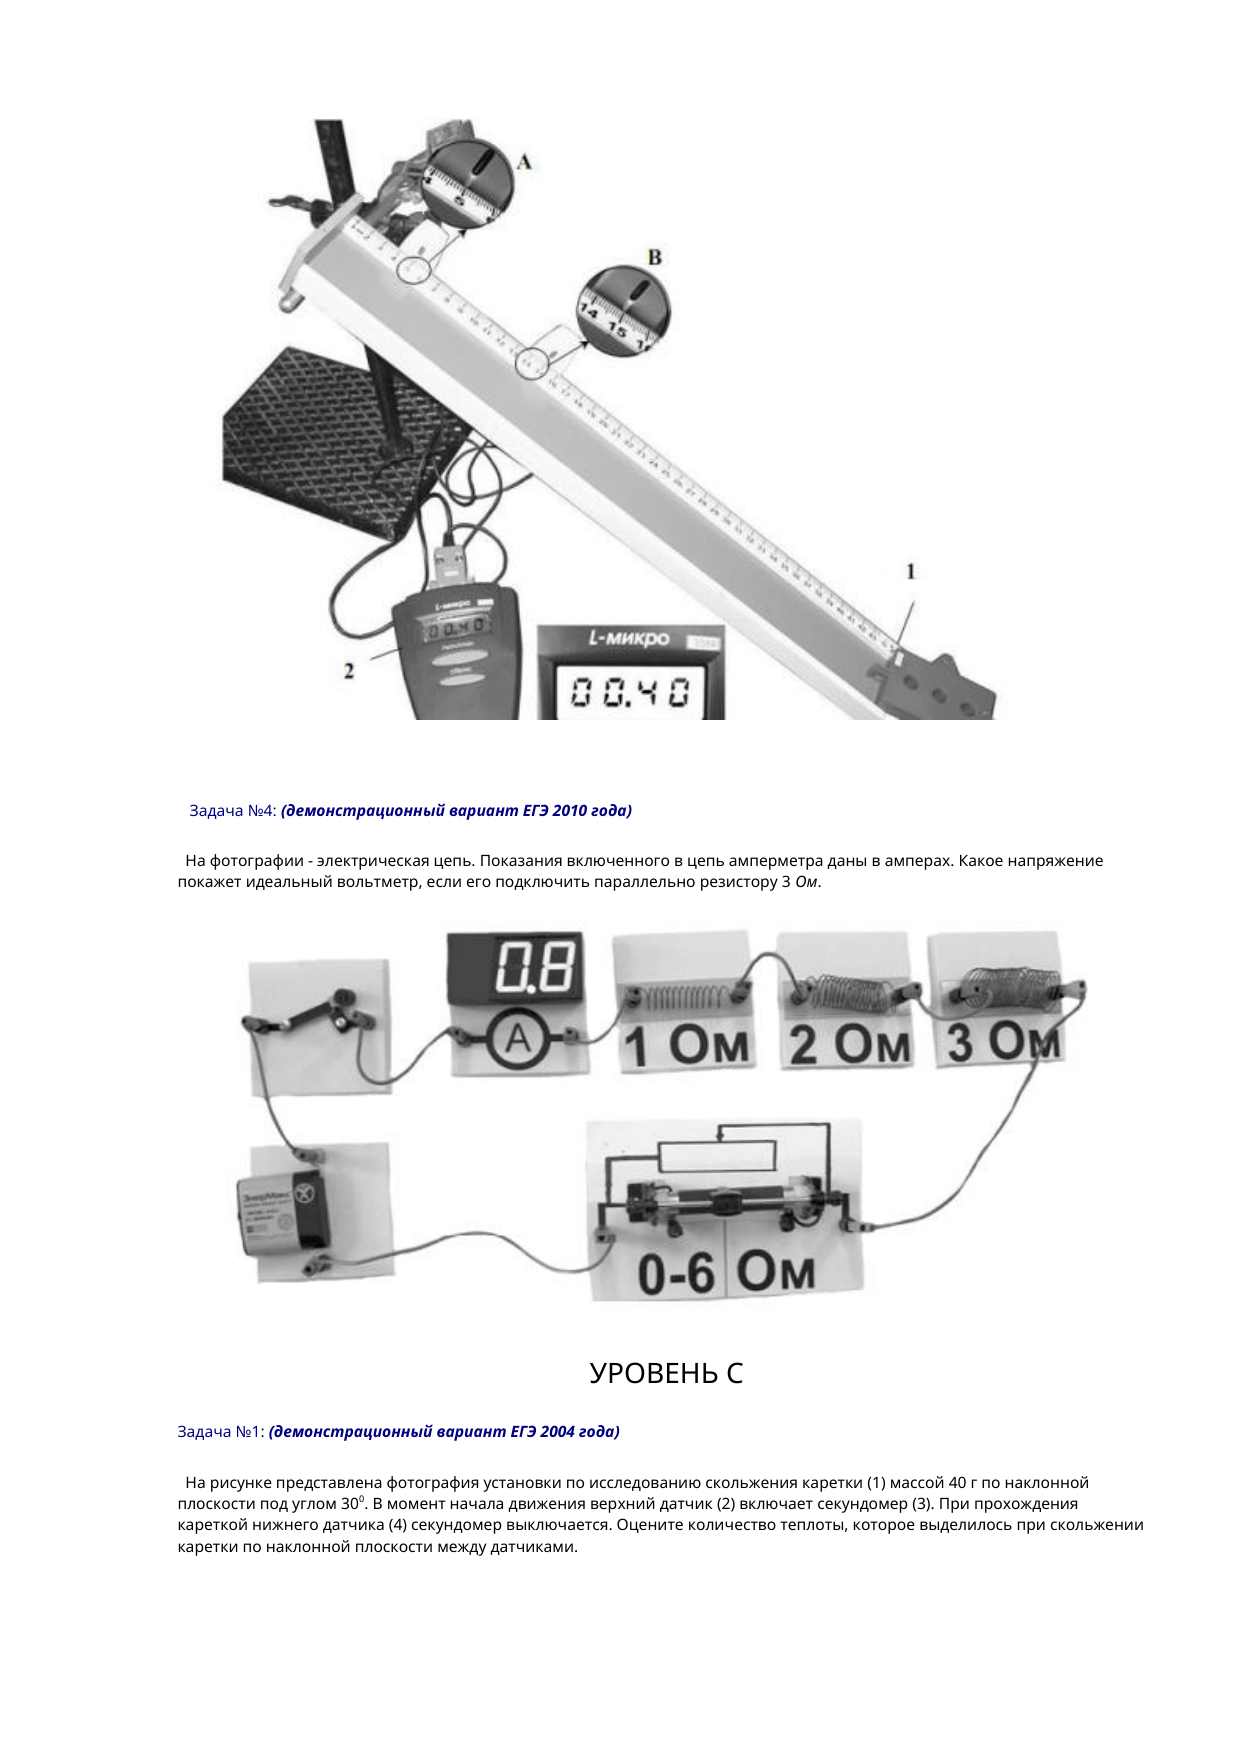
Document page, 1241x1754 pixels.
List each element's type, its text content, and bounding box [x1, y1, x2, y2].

text Задача №4: (демонстрационный вариант ЕГЭ 2010 года) [177, 799, 1152, 821]
picture [207, 118, 1122, 720]
text На фотографии - электрическая цепь. Показания включенного в цепь амперметра даны в амперах. Какое напряжение покажет идеальный вольтметр, если его подключить параллельно резистору 3 Ом. [177, 850, 1152, 892]
text УРОВЕНЬ С [177, 1354, 1152, 1392]
text На рисунке представлена фотография установки по исследованию скольжения каретки (1) массой 40 г по наклонной плоскости под углом 300. В момент начала движения верхний датчик (2) включает секундомер (3). При прохождения кареткой нижнего датчика (4) секундомер выключается. Оцените количество теплоты, которое выделилось при скольжении каретки по наклонной плоскости между датчиками. [177, 1472, 1152, 1557]
picture [226, 921, 1103, 1325]
text Задача №1: (демонстрационный вариант ЕГЭ 2004 года) [177, 1421, 1152, 1442]
